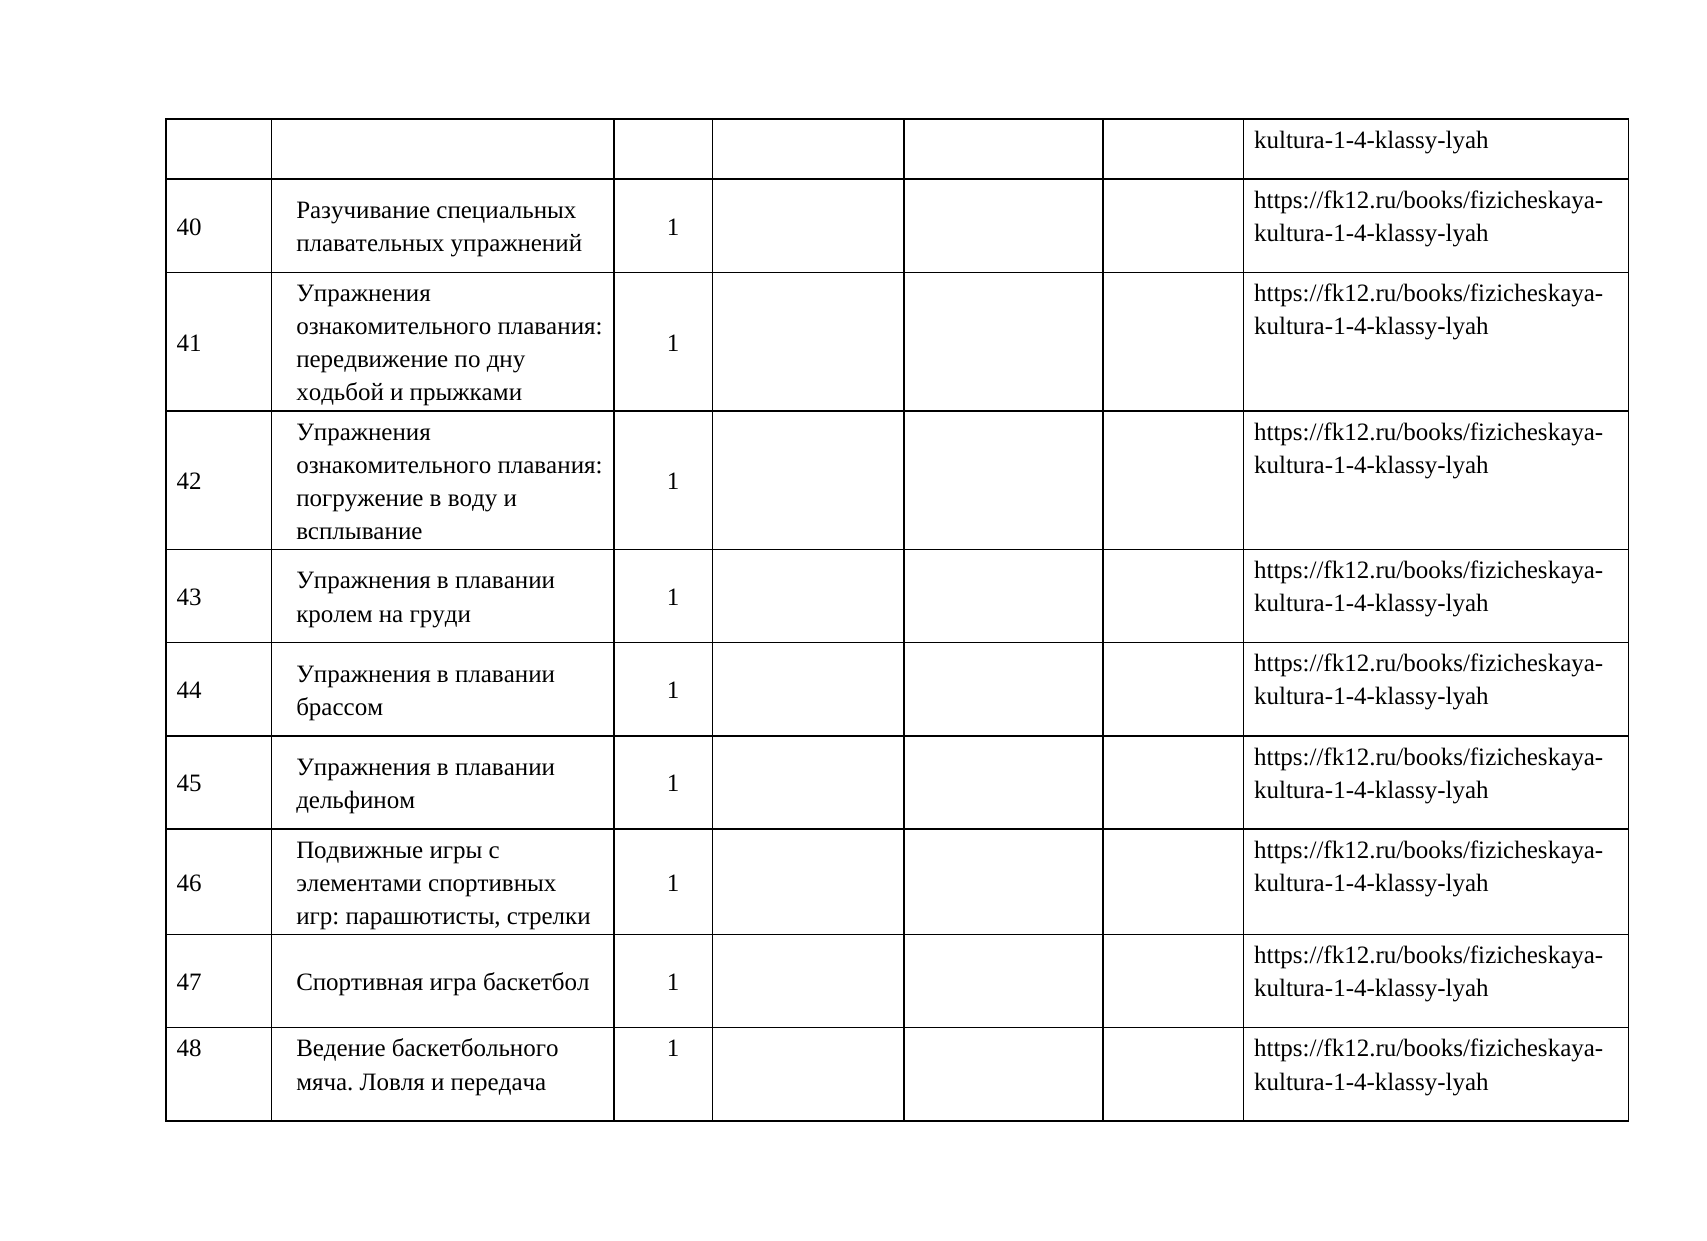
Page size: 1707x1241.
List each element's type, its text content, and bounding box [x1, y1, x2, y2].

table_cell [713, 830, 903, 933]
table_cell [905, 737, 1102, 828]
table_cell Подвижные игры с элементами спортивных игр: парашютисты, стрелки [272, 830, 613, 933]
table_cell [713, 412, 903, 548]
table_cell https://fk12.ru/books/fizicheskaya-kultura-1-4-klassy-lyah [1244, 737, 1628, 828]
table_cell [905, 180, 1102, 272]
table_cell 1 [615, 737, 712, 828]
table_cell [272, 120, 613, 178]
table_cell [713, 935, 903, 1027]
table_cell [713, 273, 903, 410]
table_cell [713, 120, 903, 178]
table_cell https://fk12.ru/books/fizicheskaya-kultura-1-4-klassy-lyah [1244, 643, 1628, 735]
table_cell 40 [167, 180, 271, 272]
table_cell 43 [167, 550, 271, 642]
table_cell 41 [167, 273, 271, 410]
table_cell [713, 550, 903, 642]
table_cell [905, 120, 1102, 178]
table_cell 46 [167, 830, 271, 933]
table_cell 1 [615, 273, 712, 410]
table_cell [1104, 550, 1243, 642]
table_cell [905, 935, 1102, 1027]
table_cell [905, 643, 1102, 735]
table_cell [1104, 180, 1243, 272]
table_cell 1 [615, 643, 712, 735]
table_cell [713, 737, 903, 828]
table_cell [905, 550, 1102, 642]
table_cell 1 [615, 935, 712, 1027]
table_cell 45 [167, 737, 271, 828]
table_cell [1104, 737, 1243, 828]
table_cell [1244, 935, 1628, 1027]
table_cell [272, 1028, 613, 1120]
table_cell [1244, 120, 1628, 178]
table_cell [713, 643, 903, 735]
table_cell 39 [167, 120, 271, 178]
table_cell 1 [615, 180, 712, 272]
table_cell Разучивание специальных плавательных упражнений [272, 180, 613, 272]
table_cell 44 [167, 643, 271, 735]
table_cell https://fk12.ru/books/fizicheskaya-kultura-1-4-klassy-lyah [1244, 830, 1628, 933]
table_cell [905, 273, 1102, 410]
table_cell [905, 1028, 1102, 1120]
table_cell Упражнения в плавании дельфином [272, 737, 613, 828]
table_cell Упражнения ознакомительного плавания: передвижение по дну ходьбой и прыжками [272, 273, 613, 410]
table_cell 1 [615, 830, 712, 933]
table_cell Упражнения в плавании брассом [272, 643, 613, 735]
table_cell [1104, 120, 1243, 178]
table_cell [713, 180, 903, 272]
table_cell Упражнения ознакомительного плавания: погружение в воду и всплывание [272, 412, 613, 548]
table_cell 48 [167, 1028, 271, 1120]
table_cell [905, 830, 1102, 933]
table_cell [1104, 412, 1243, 548]
table_cell [1104, 273, 1243, 410]
table_cell https://fk12.ru/books/fizicheskaya-kultura-1-4-klassy-lyah [1244, 550, 1628, 642]
table_cell 1 [615, 1028, 712, 1120]
table_cell [1104, 935, 1243, 1027]
table_cell 1 [615, 412, 712, 548]
table_cell [1104, 830, 1243, 933]
table_cell Упражнения в плавании кролем на груди [272, 550, 613, 642]
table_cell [1244, 1028, 1628, 1120]
table_cell 1 [615, 120, 712, 178]
table_cell 47 [167, 935, 271, 1027]
table_cell 42 [167, 412, 271, 548]
table_cell [1104, 643, 1243, 735]
table_cell [905, 412, 1102, 548]
table_cell Спортивная игра баскетбол [272, 935, 613, 1027]
table_cell https://fk12.ru/books/fizicheskaya-kultura-1-4-klassy-lyah [1244, 412, 1628, 548]
table_cell 1 [615, 550, 712, 642]
table_cell [1104, 1028, 1243, 1120]
table_cell https://fk12.ru/books/fizicheskaya-kultura-1-4-klassy-lyah [1244, 273, 1628, 410]
table_cell [713, 1028, 903, 1120]
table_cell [1244, 180, 1628, 272]
